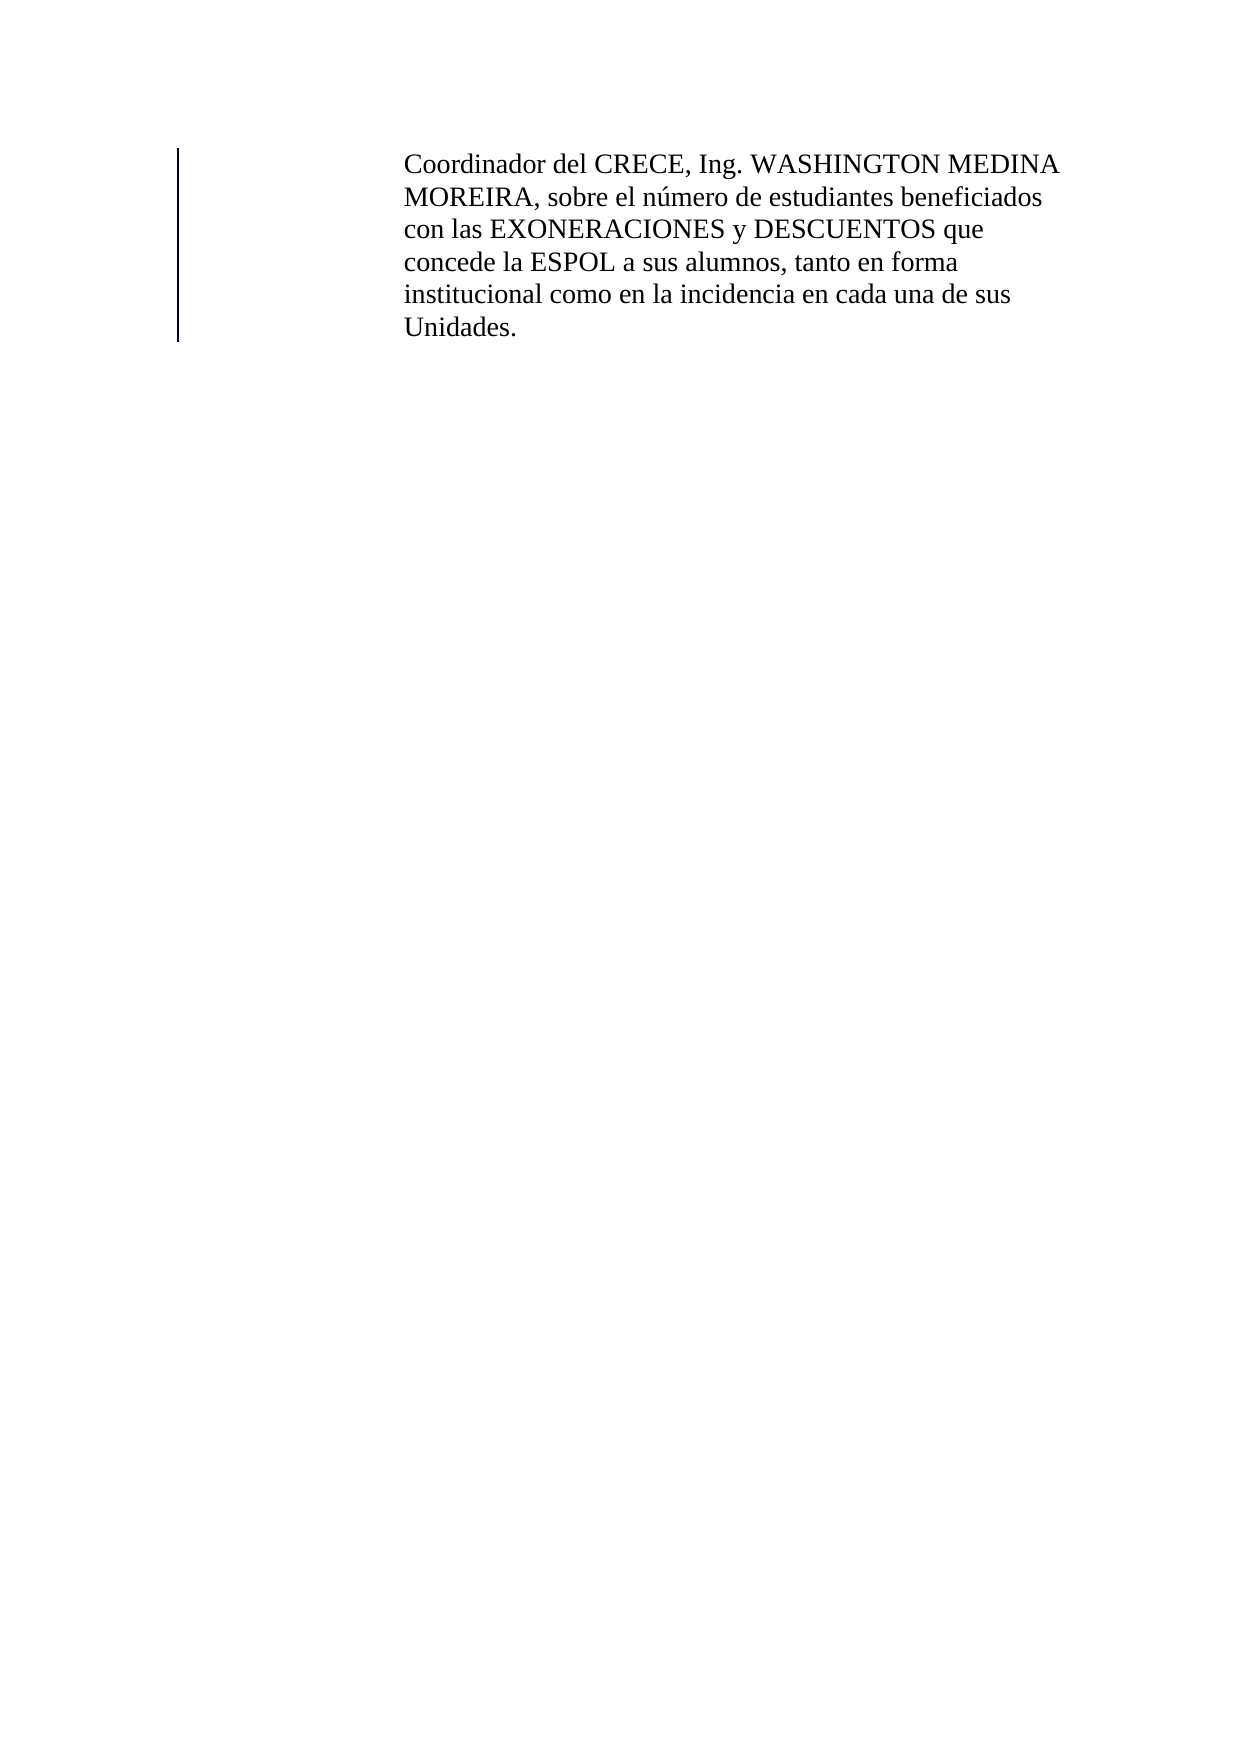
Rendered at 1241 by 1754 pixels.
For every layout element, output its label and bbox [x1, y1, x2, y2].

table_cell [179, 148, 1063, 342]
